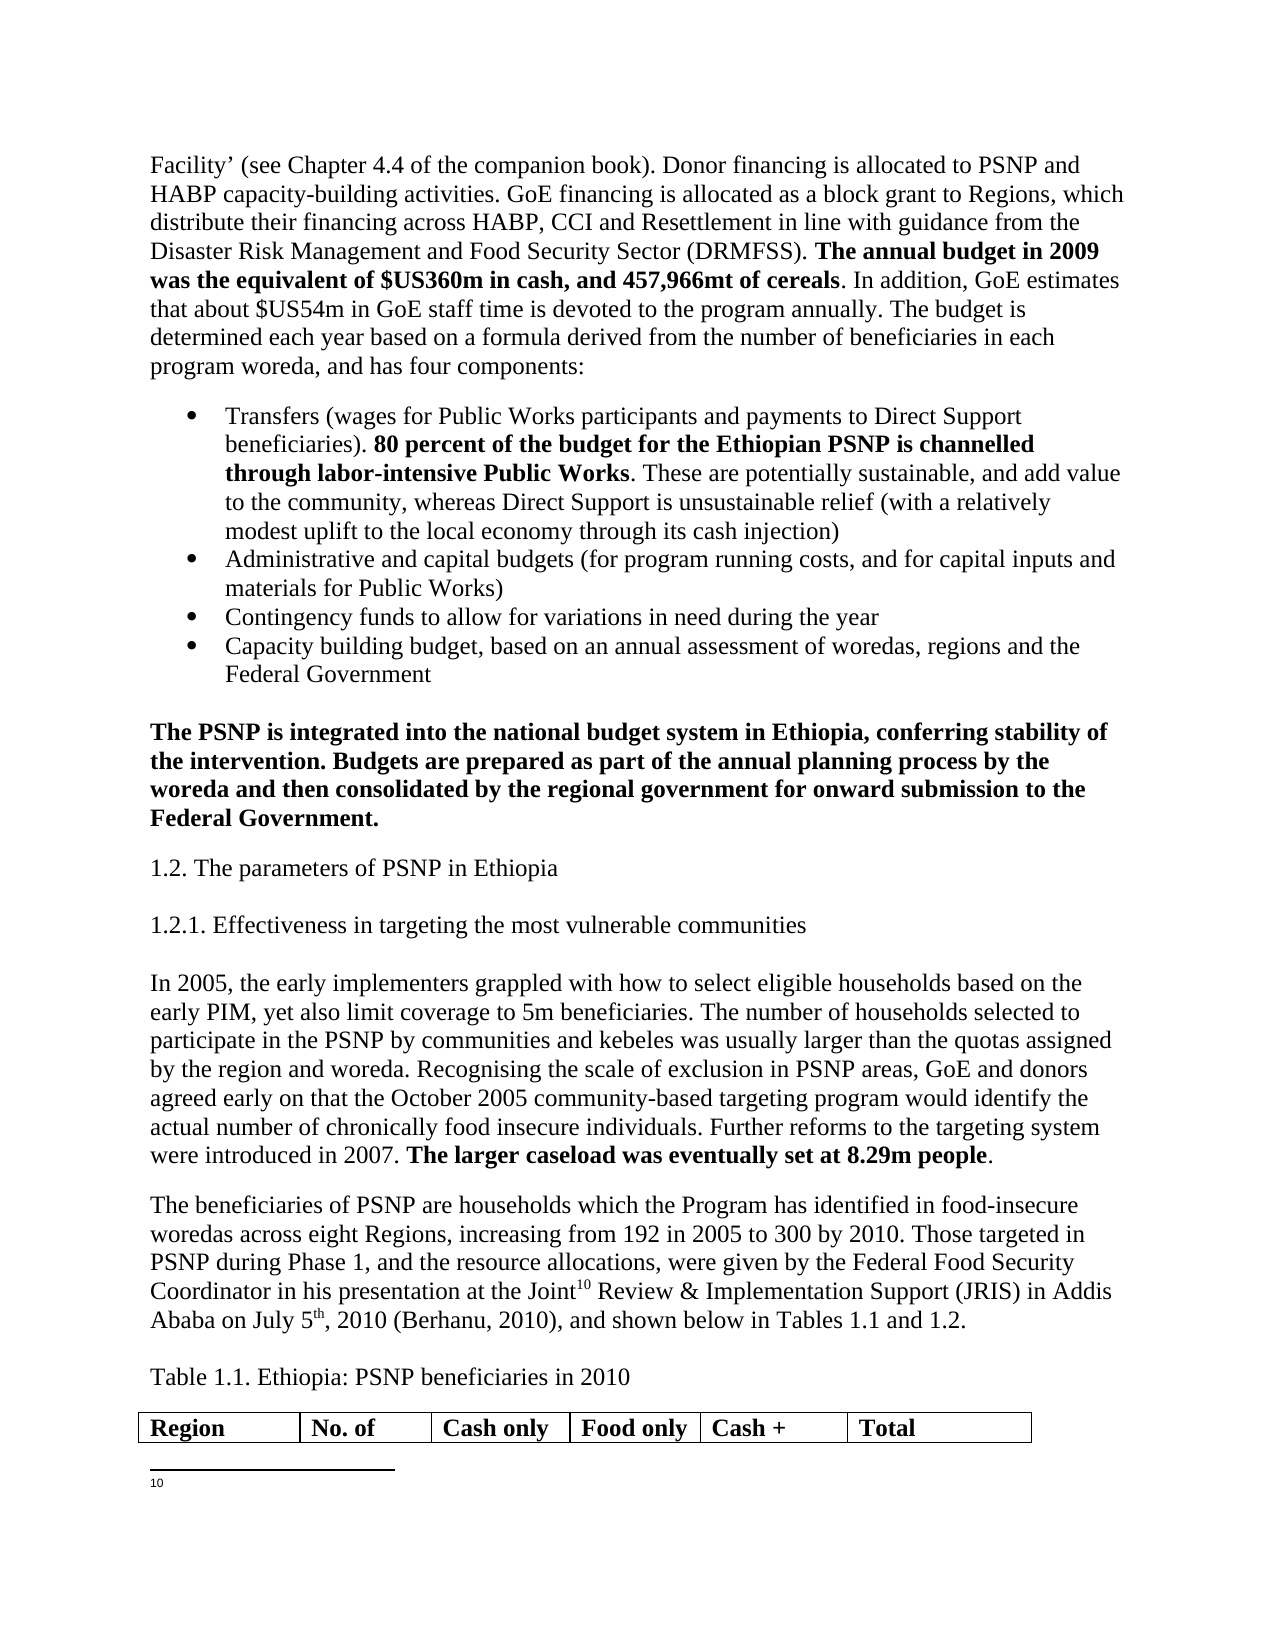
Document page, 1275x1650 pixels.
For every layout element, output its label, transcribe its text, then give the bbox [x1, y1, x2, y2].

table_header Cash only [432, 1413, 569, 1442]
text In 2005, the early implementers grappled with how to select eligible households based on the early PIM, yet also limit coverage to 5m beneficiaries. The number of households selected to participate in the PSNP by communities and kebeles was usually larger than the quotas assigned by the region and woreda. Recognising the scale of exclusion in PSNP areas, GoE and donors agreed early on that the October 2005 community-based targeting program would identify the actual number of chronically food insecure individuals. Further reforms to the targeting system were introduced in 2007. The larger caseload was eventually set at 8.29m people. [150, 939, 1125, 1169]
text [150, 150, 1125, 380]
table_header Food only [571, 1413, 700, 1442]
text 1.2.1. Effectiveness in targeting the most vulnerable communities [150, 882, 1125, 939]
text 1.2. The parameters of PSNP in Ethiopia [150, 853, 1125, 882]
table_header No. of Woredas [301, 1413, 431, 1442]
list Capacity building budget, based on an annual assessment of woredas, regions and the Federal Government [187, 631, 1125, 688]
text The PSNP is integrated into the national budget system in Ethiopia, conferring stability of the intervention. Budgets are prepared as part of the annual planning process by the woreda and then consolidated by the regional government for onward submission to the Federal Government. [150, 688, 1125, 832]
table_header Region [139, 1413, 299, 1442]
list Administrative and capital budgets (for program running costs, and for capital inputs and materials for Public Works) [187, 544, 1125, 602]
table_header Cash + Food [701, 1413, 847, 1442]
list Transfers (wages for Public Works participants and payments to Direct Support beneficiaries). 80 percent of the budget for the Ethiopian PSNP is channelled through labor-intensive Public Works. These are potentially sustainable, and add value to the community, whereas Direct Support is unsustainable relief (with a relatively modest uplift to the local economy through its cash injection) [187, 401, 1125, 544]
table_header Total beneficiaries [848, 1413, 1031, 1442]
text The beneficiaries of PSNP are households which the Program has identified in food-insecure woredas across eight Regions, increasing from 192 in 2005 to 300 by 2010. Those targeted in PSNP during Phase 1, and the resource allocations, were given by the Federal Food Security Coordinator in his presentation at the Joint Review & Implementation Support (JRIS) in Addis Ababa on July 5th, 2010 (Berhanu, 2010), and shown below in Tables 1.1 and 1.2. Table 1.1. Ethiopia: PSNP beneficiaries in 2010 [150, 1190, 1125, 1391]
list Contingency funds to allow for variations in need during the year [187, 602, 1125, 631]
